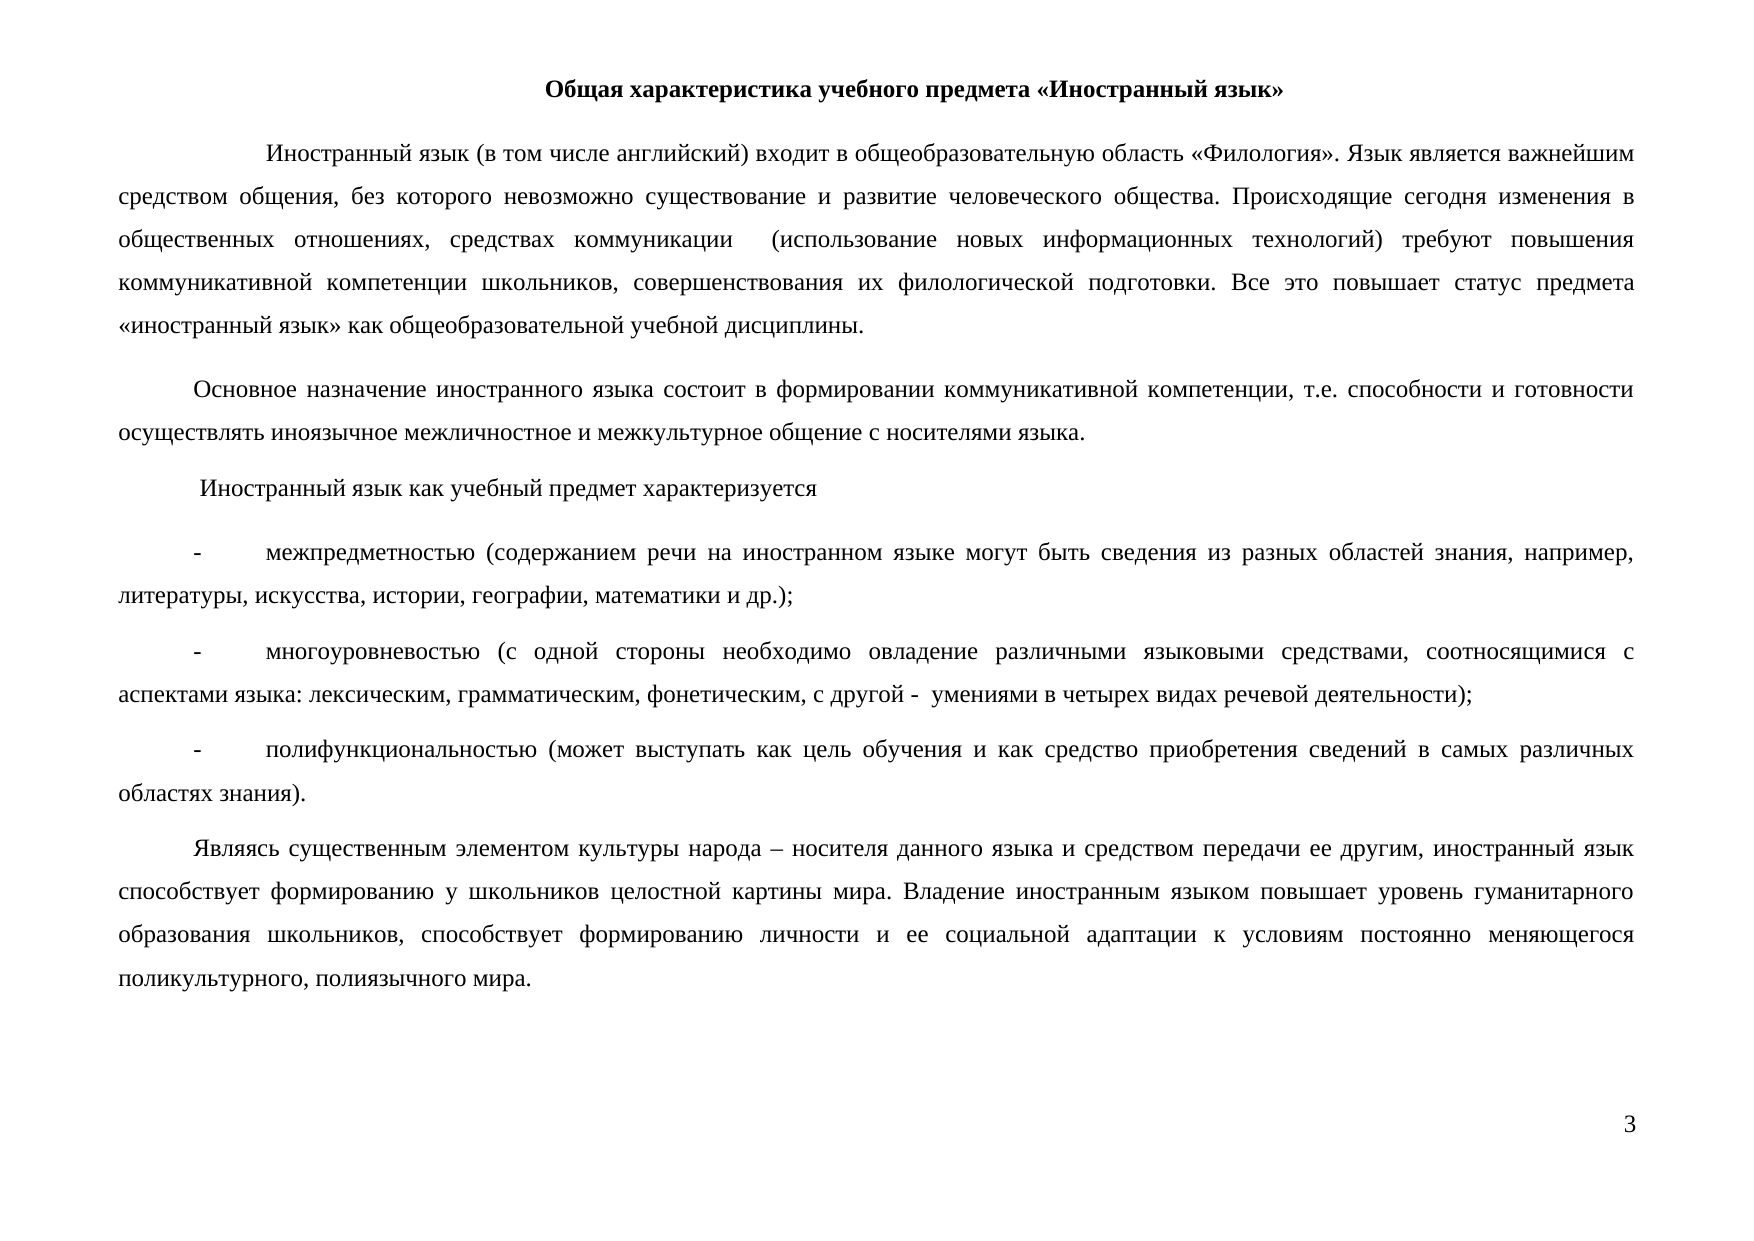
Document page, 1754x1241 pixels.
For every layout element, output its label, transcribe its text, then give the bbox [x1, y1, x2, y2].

list полифункциональностью (может выступать как цель обучения и как средство приобретения сведений в самых различных областях знания). [118, 734, 1636, 806]
text Иностранный язык (в том числе английский) входит в общеобразовательную область «Филология». Язык является важнейшим средством общения, без которого невозможно существование и развитие человеческого общества. Происходящие сегодня изменения в общественных отношениях, средствах коммуникации (использование новых информационных технологий) требуют повышения коммуникативной компетенции школьников, совершенствования их филологической подготовки. Все это повышает статус предмета «иностранный язык» как общеобразовательной учебной дисциплины. [118, 138, 1636, 339]
text Общая характеристика учебного предмета «Иностранный язык» [118, 74, 1636, 103]
text Основное назначение иностранного языка состоит в формировании коммуникативной компетенции, т.е. способности и готовности осуществлять иноязычное межличностное и межкультурное общение с носителями языка. [118, 374, 1636, 446]
list многоуровневостью (с одной стороны необходимо овладение различными языковыми средствами, соотносящимися с аспектами языка: лексическим, грамматическим, фонетическим, с другой - умениями в четырех видах речевой деятельности); [118, 636, 1636, 708]
text Являясь существенным элементом культуры народа – носителя данного языка и средством передачи ее другим, иностранный язык способствует формированию у школьников целостной картины мира. Владение иностранным языком повышает уровень гуманитарного образования школьников, способствует формированию личности и ее социальной адаптации к условиям постоянно меняющегося поликультурного, полиязычного мира. [118, 833, 1636, 991]
text Иностранный язык как учебный предмет характеризуется [118, 473, 1636, 502]
list межпредметностью (содержанием речи на иностранном языке могут быть сведения из разных областей знания, например, литературы, искусства, истории, географии, математики и др.); [118, 537, 1636, 609]
